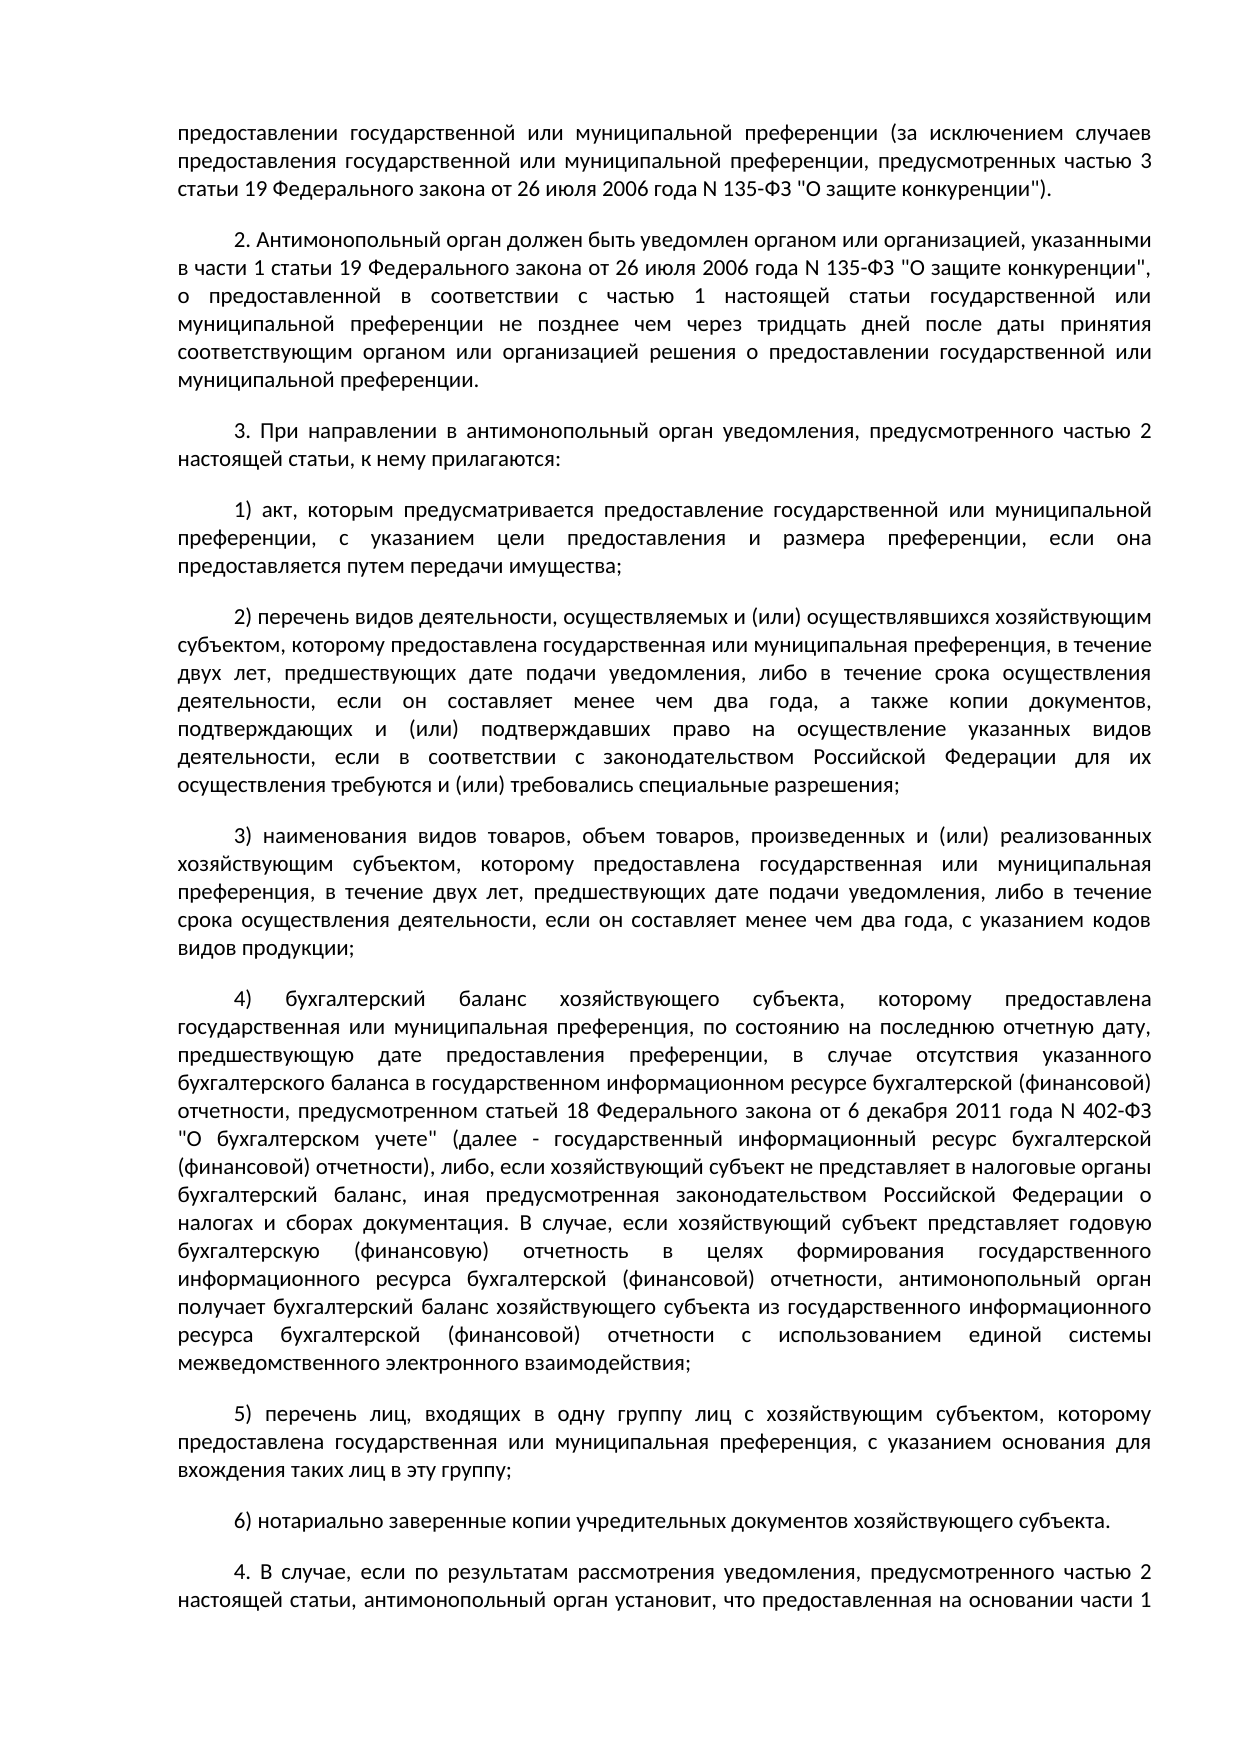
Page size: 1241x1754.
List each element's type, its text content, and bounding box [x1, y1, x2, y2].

text 2. Антимонопольный орган должен быть уведомлен органом или организацией, указанными в части 1 статьи 19 Федерального закона от 26 июля 2006 года N 135-ФЗ "О защите конкуренции", о предоставленной в соответствии с частью 1 настоящей статьи государственной или муниципальной преференции не позднее чем через тридцать дней после даты принятия соответствующим органом или организацией решения о предоставлении государственной или муниципальной преференции. [177, 225, 1152, 393]
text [177, 1557, 1152, 1613]
text 2) перечень видов деятельности, осуществляемых и (или) осуществлявшихся хозяйствующим субъектом, которому предоставлена государственная или муниципальная преференция, в течение двух лет, предшествующих дате подачи уведомления, либо в течение срока осуществления деятельности, если он составляет менее чем два года, а также копии документов, подтверждающих и (или) подтверждавших право на осуществление указанных видов деятельности, если в соответствии с законодательством Российской Федерации для их осуществления требуются и (или) требовались специальные разрешения; [177, 602, 1152, 798]
text 3) наименования видов товаров, объем товаров, произведенных и (или) реализованных хозяйствующим субъектом, которому предоставлена государственная или муниципальная преференция, в течение двух лет, предшествующих дате подачи уведомления, либо в течение срока осуществления деятельности, если он составляет менее чем два года, с указанием кодов видов продукции; [177, 821, 1152, 961]
text 3. При направлении в антимонопольный орган уведомления, предусмотренного частью 2 настоящей статьи, к нему прилагаются: [177, 416, 1152, 472]
text 4) бухгалтерский баланс хозяйствующего субъекта, которому предоставлена государственная или муниципальная преференция, по состоянию на последнюю отчетную дату, предшествующую дате предоставления преференции, в случае отсутствия указанного бухгалтерского баланса в государственном информационном ресурсе бухгалтерской (финансовой) отчетности, предусмотренном статьей 18 Федерального закона от 6 декабря 2011 года N 402-ФЗ "О бухгалтерском учете" (далее - государственный информационный ресурс бухгалтерской (финансовой) отчетности), либо, если хозяйствующий субъект не представляет в налоговые органы бухгалтерский баланс, иная предусмотренная законодательством Российской Федерации о налогах и сборах документация. В случае, если хозяйствующий субъект представляет годовую бухгалтерскую (финансовую) отчетность в целях формирования государственного информационного ресурса бухгалтерской (финансовой) отчетности, антимонопольный орган получает бухгалтерский баланс хозяйствующего субъекта из государственного информационного ресурса бухгалтерской (финансовой) отчетности с использованием единой системы межведомственного электронного взаимодействия; [177, 984, 1152, 1376]
text 5) перечень лиц, входящих в одну группу лиц с хозяйствующим субъектом, которому предоставлена государственная или муниципальная преференция, с указанием основания для вхождения таких лиц в эту группу; [177, 1399, 1152, 1483]
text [177, 118, 1152, 202]
text 1) акт, которым предусматривается предоставление государственной или муниципальной преференции, с указанием цели предоставления и размера преференции, если она предоставляется путем передачи имущества; [177, 495, 1152, 579]
text 6) нотариально заверенные копии учредительных документов хозяйствующего субъекта. [177, 1506, 1152, 1534]
